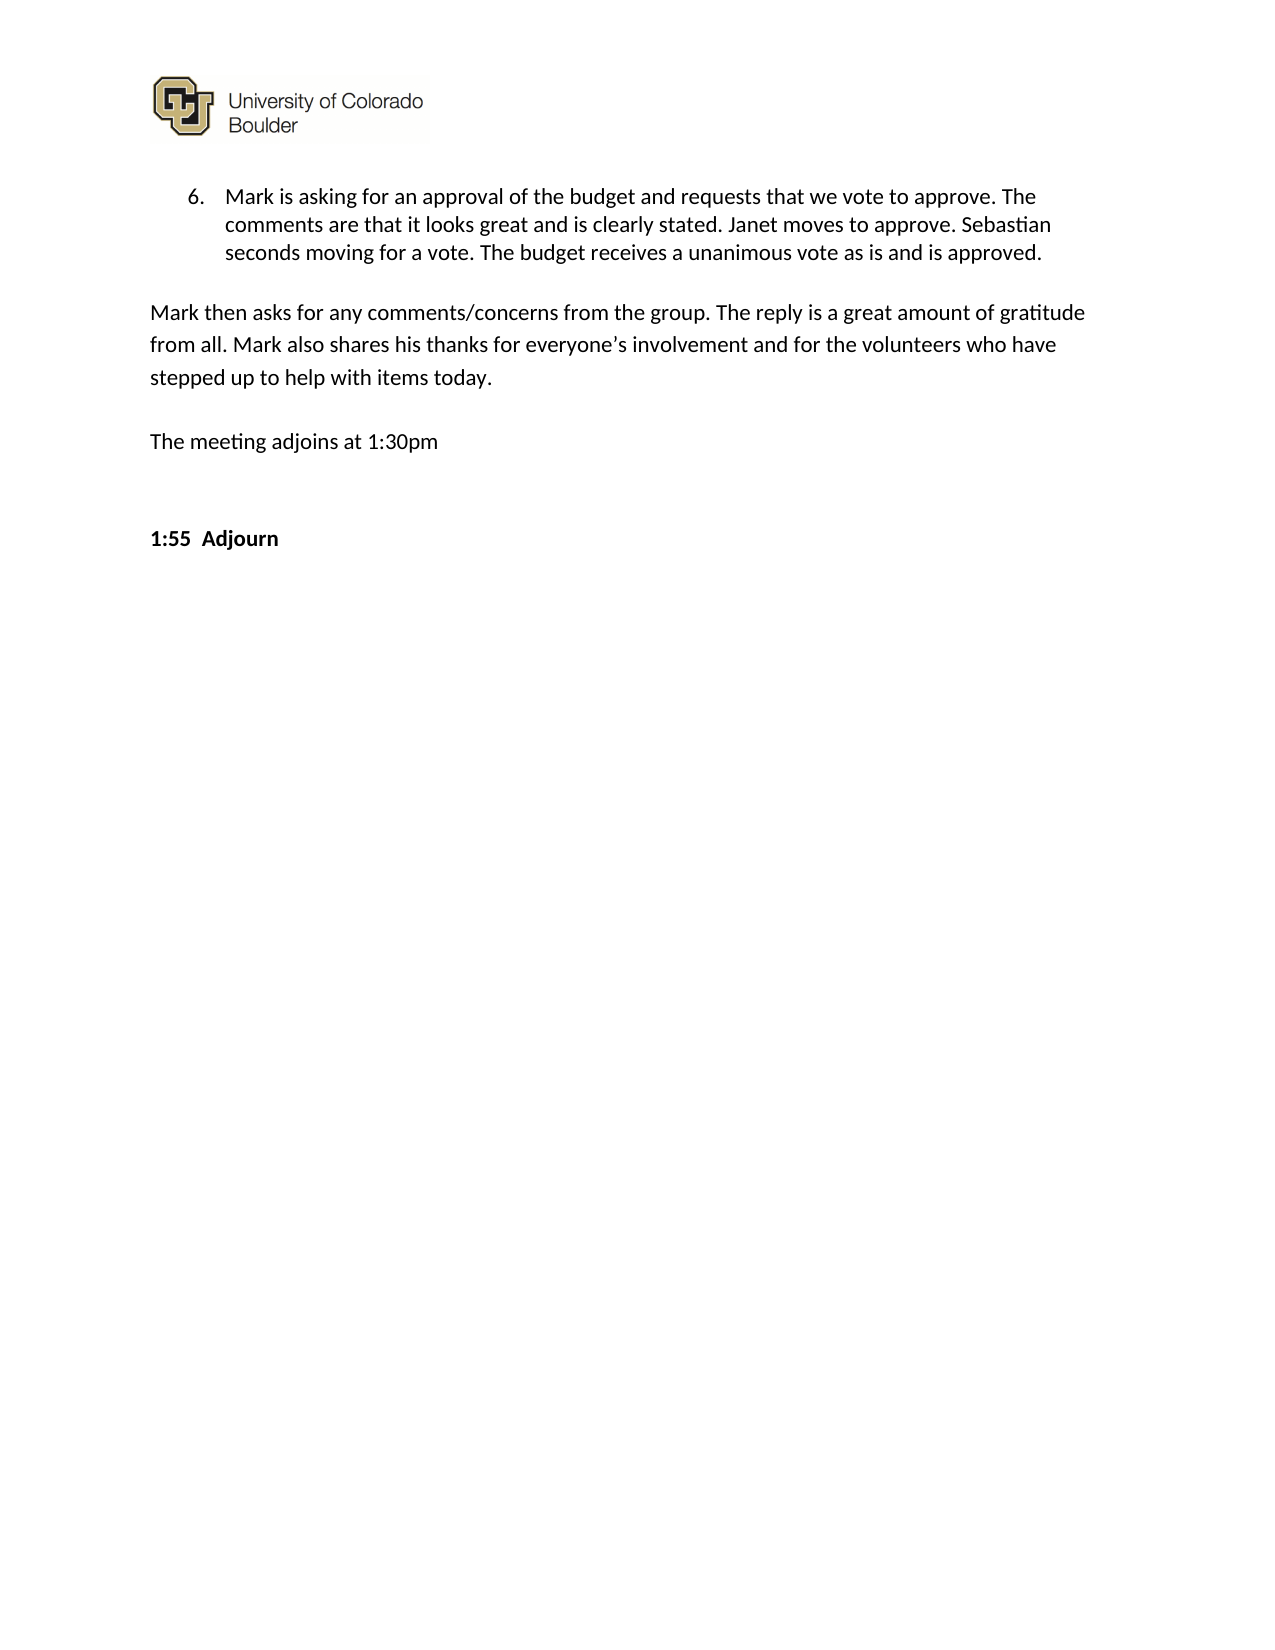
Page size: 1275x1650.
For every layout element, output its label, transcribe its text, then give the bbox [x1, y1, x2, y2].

text Mark then asks for any comments/concerns from the group. The reply is a great amount of gratitude from all. Mark also shares his thanks for everyone’s involvement and for the volunteers who have stepped up to help with items today. [150, 298, 1125, 391]
text The meeting adjoins at 1:30pm [150, 427, 1125, 455]
picture [150, 75, 431, 144]
text 1:55 Adjourn [150, 524, 1125, 552]
list Mark is asking for an approval of the budget and requests that we vote to approve. The comments are that it looks great and is clearly stated. Janet moves to approve. Sebastian seconds moving for a vote. The budget receives a unanimous vote as is and is approved. [187, 182, 1125, 266]
